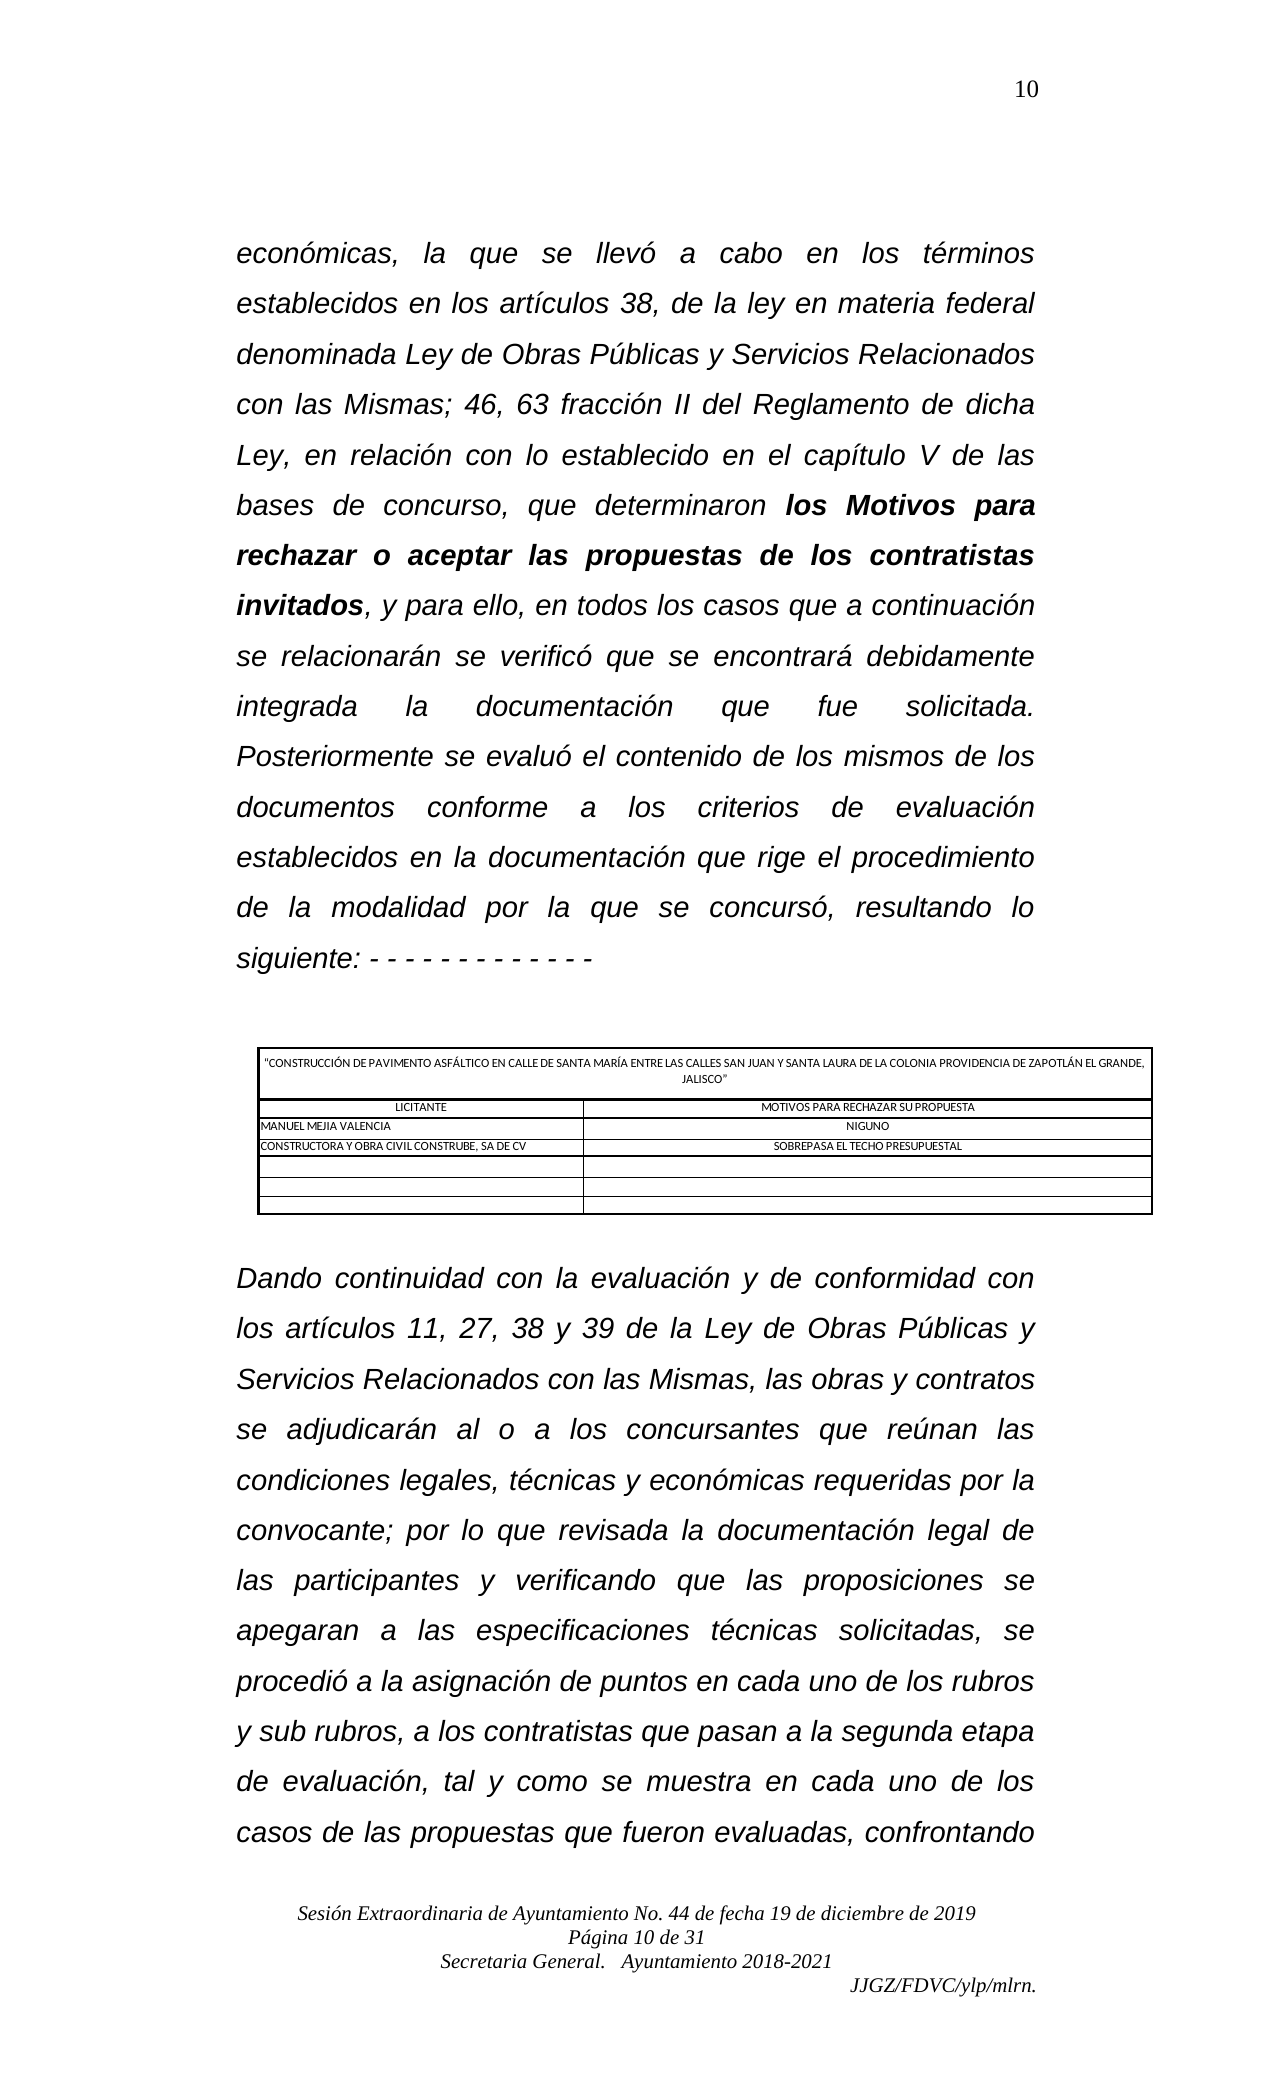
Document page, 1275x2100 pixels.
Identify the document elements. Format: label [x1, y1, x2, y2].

text [236, 236, 1039, 974]
text [236, 1261, 1039, 1848]
